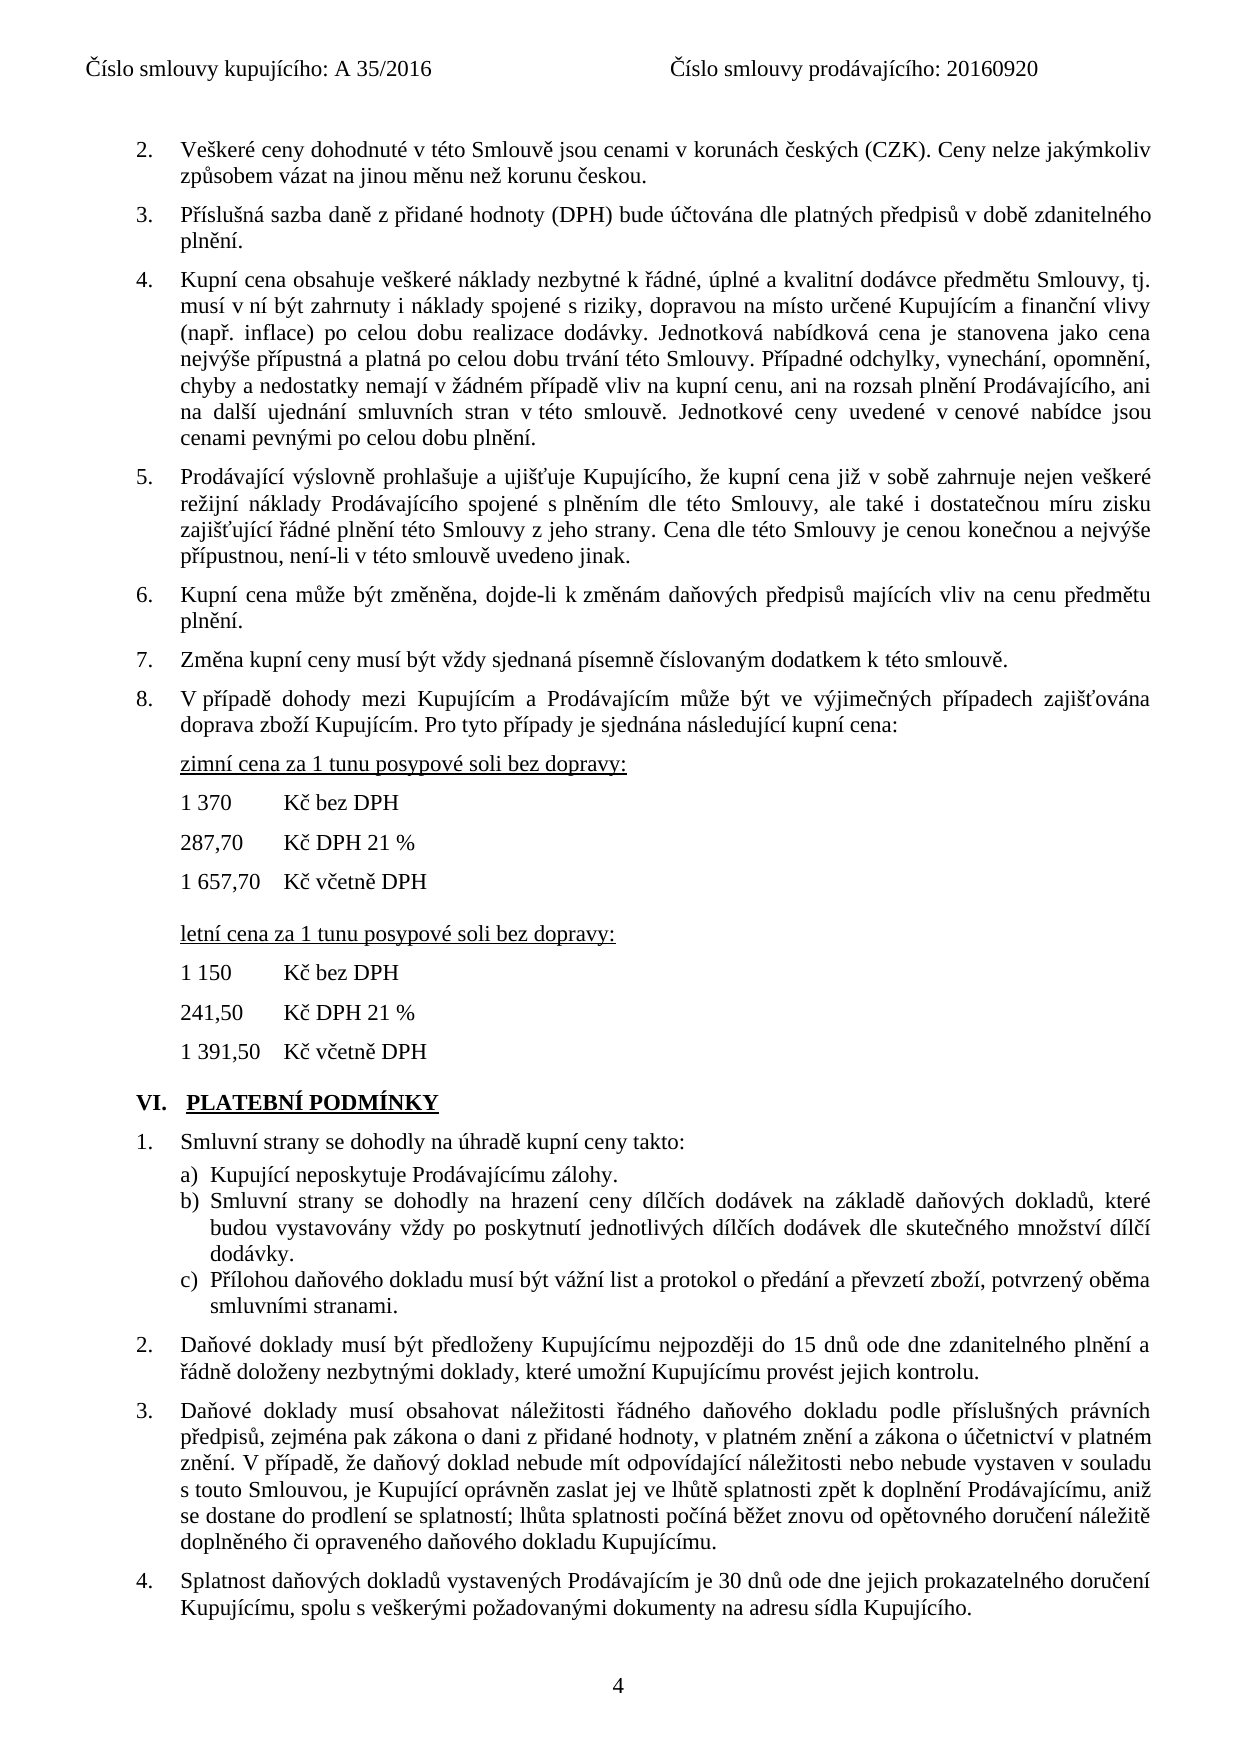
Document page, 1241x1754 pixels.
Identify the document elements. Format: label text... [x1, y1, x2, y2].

list PLATEBNÍ PODMÍNKY [136, 1089, 1152, 1116]
list Daňové doklady musí obsahovat náležitosti řádného daňového dokladu podle příslušných právních předpisů, zejména pak zákona o dani z přidané hodnoty, v platném znění a zákona o účetnictví v platném znění. V případě, že daňový doklad nebude mít odpovídající náležitosti nebo nebude vystaven v souladu s touto Smlouvou, je Kupující oprávněn zaslat jej ve lhůtě splatnosti zpět k doplnění Prodávajícímu, aniž se dostane do prodlení se splatností; lhůta splatnosti počíná běžet znovu od opětovného doručení náležitě doplněného či opraveného daňového dokladu Kupujícímu. [136, 1397, 1152, 1555]
list Přílohou daňového dokladu musí být vážní list a protokol o předání a převzetí zboží, potvrzený oběma smluvními stranami. [180, 1266, 1152, 1319]
text 1 657,70 Kč včetně DPH [180, 868, 1152, 894]
list Smluvní strany se dohodly na hrazení ceny dílčích dodávek na základě daňových dokladů, které budou vystavovány vždy po poskytnutí jednotlivých dílčích dodávek dle skutečného množství dílčí dodávky. [180, 1187, 1152, 1266]
text 1 370 Kč bez DPH [180, 789, 1152, 816]
list V případě dohody mezi Kupujícím a Prodávajícím může být ve výjimečných případech zajišťována doprava zboží Kupujícím. Pro tyto případy je sjednána následující kupní cena: [136, 685, 1152, 738]
text letní cena za 1 tunu posypové soli bez dopravy: [180, 920, 1152, 947]
text 1 150 Kč bez DPH [180, 959, 1152, 985]
list Kupní cena obsahuje veškeré náklady nezbytné k řádné, úplné a kvalitní dodávce předmětu Smlouvy, tj. musí v ní být zahrnuty i náklady spojené s riziky, dopravou na místo určené Kupujícím a finanční vlivy (např. inflace) po celou dobu realizace dodávky. Jednotková nabídková cena je stanovena jako cena nejvýše přípustná a platná po celou dobu trvání této Smlouvy. Případné odchylky, vynechání, opomnění, chyby a nedostatky nemají v žádném případě vliv na kupní cenu, ani na rozsah plnění Prodávajícího, ani na další ujednání smluvních stran v této smlouvě. Jednotkové ceny uvedené v cenové nabídce jsou cenami pevnými po celou dobu plnění. [136, 266, 1152, 451]
list Daňové doklady musí být předloženy Kupujícímu nejpozději do 15 dnů ode dne zdanitelného plnění a řádně doloženy nezbytnými doklady, které umožní Kupujícímu provést jejich kontrolu. [136, 1331, 1152, 1384]
list Splatnost daňových dokladů vystavených Prodávajícím je 30 dnů ode dne jejich prokazatelného doručení Kupujícímu, spolu s veškerými požadovanými dokumenty na adresu sídla Kupujícího. [136, 1567, 1152, 1620]
list Kupující neposkytuje Prodávajícímu zálohy. [180, 1161, 1152, 1187]
list Smluvní strany se dohodly na úhradě kupní ceny takto: [136, 1128, 1152, 1154]
list Veškeré ceny dohodnuté v této Smlouvě jsou cenami v korunách českých (CZK). Ceny nelze jakýmkoliv způsobem vázat na jinou měnu než korunu českou. [136, 136, 1152, 188]
text 287,70 Kč DPH 21 % [180, 829, 1152, 855]
text 241,50 Kč DPH 21 % [180, 998, 1152, 1025]
text 1 391,50 Kč včetně DPH [180, 1038, 1152, 1064]
text zimní cena za 1 tunu posypové soli bez dopravy: [180, 750, 1152, 777]
list Změna kupní ceny musí být vždy sjednaná písemně číslovaným dodatkem k této smlouvě. [136, 646, 1152, 673]
list Prodávající výslovně prohlašuje a ujišťuje Kupujícího, že kupní cena již v sobě zahrnuje nejen veškeré režijní náklady Prodávajícího spojené s plněním dle této Smlouvy, ale také i dostatečnou míru zisku zajišťující řádné plnění této Smlouvy z jeho strany. Cena dle této Smlouvy je cenou konečnou a nejvýše přípustnou, není-li v této smlouvě uvedeno jinak. [136, 463, 1152, 569]
list Kupní cena může být změněna, dojde-li k změnám daňových předpisů majících vliv na cenu předmětu plnění. [136, 581, 1152, 634]
list Příslušná sazba daně z přidané hodnoty (DPH) bude účtována dle platných předpisů v době zdanitelného plnění. [136, 201, 1152, 254]
